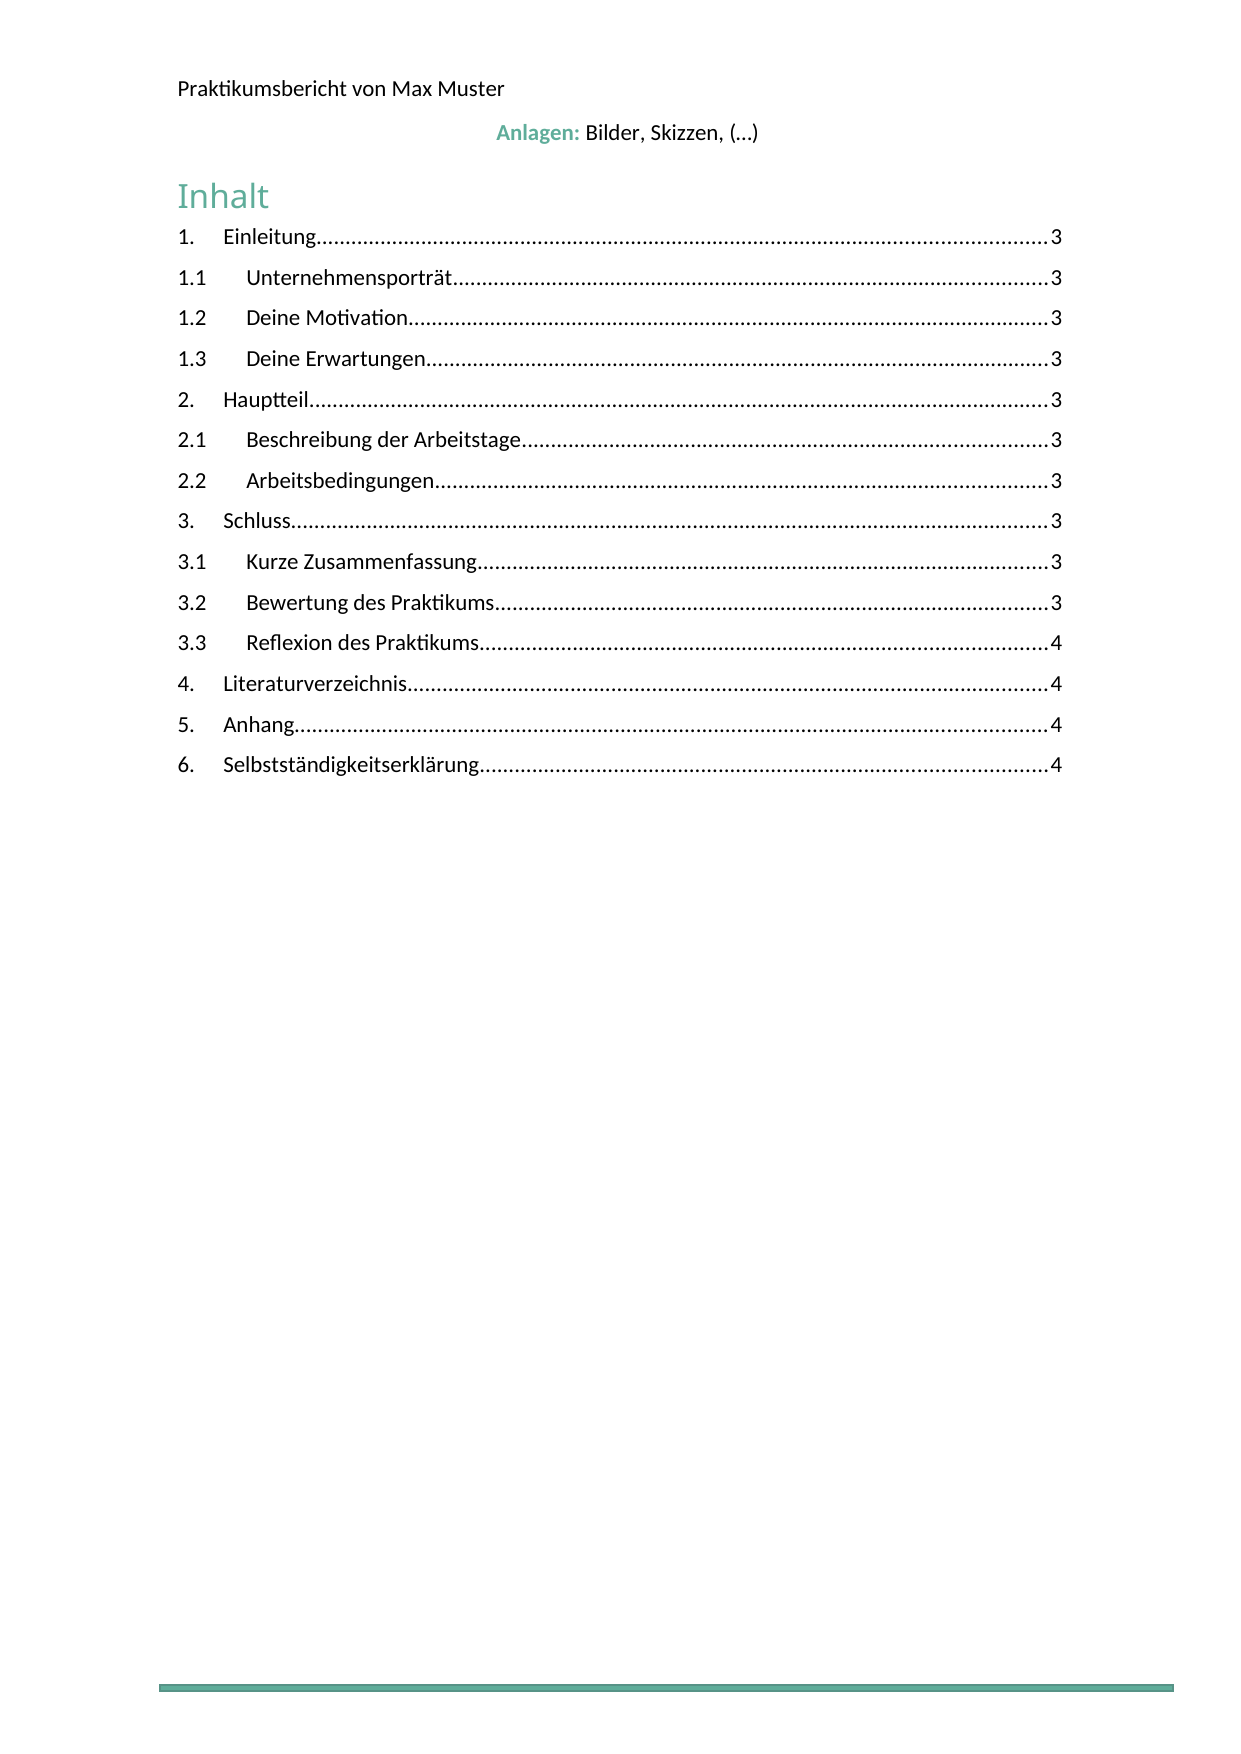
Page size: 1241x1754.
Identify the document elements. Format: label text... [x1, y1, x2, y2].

text Anlagen: Bilder, Skizzen, (…) [251, 118, 1004, 146]
